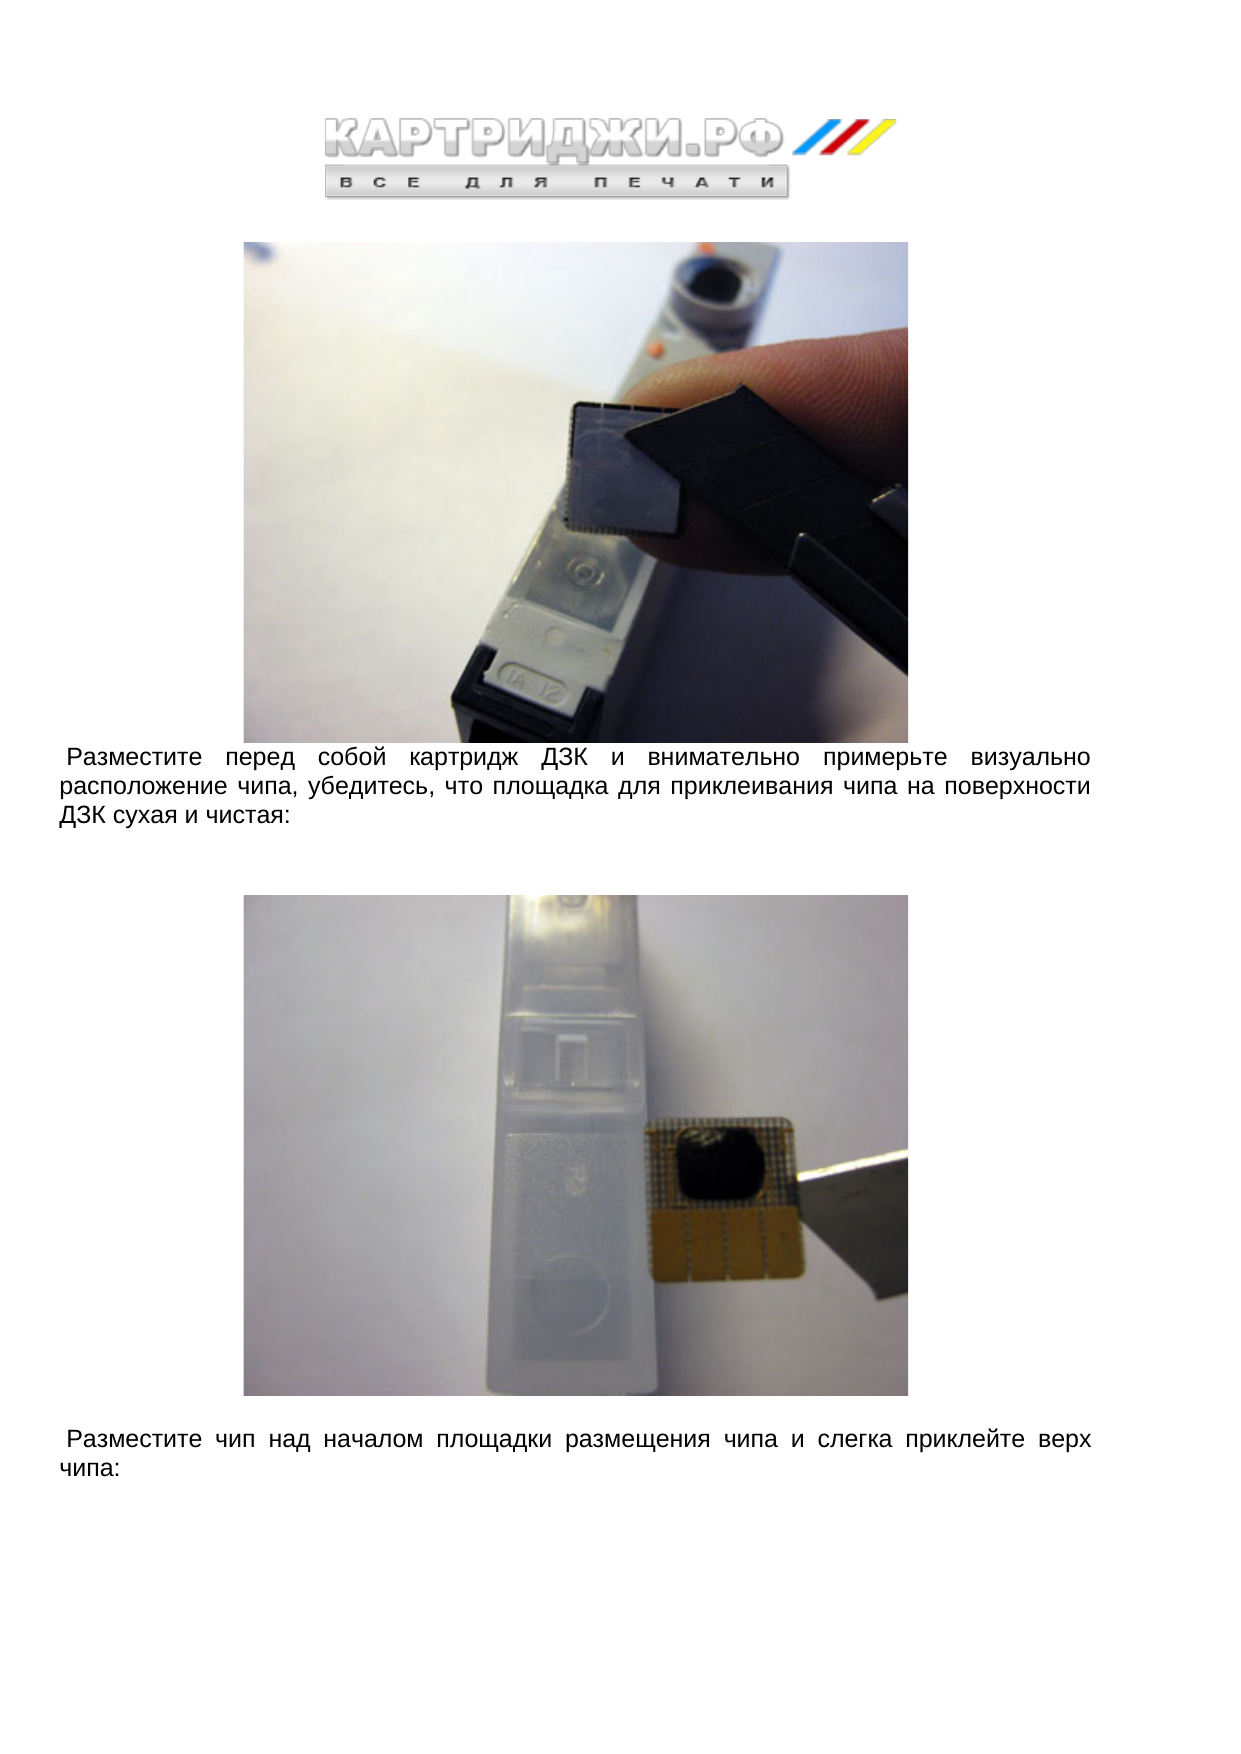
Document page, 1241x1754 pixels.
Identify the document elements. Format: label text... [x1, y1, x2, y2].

picture [243, 895, 909, 1396]
picture [324, 118, 897, 200]
picture [243, 242, 909, 743]
text Разместите чип над началом площадки размещения чипа и слегка приклейте верх чипа: [59, 1424, 1092, 1481]
text Разместите перед собой картридж ДЗК и внимательно примерьте визуально расположение чипа, убедитесь, что площадка для приклеивания чипа на поверхности ДЗК сухая и чистая: [59, 742, 1092, 828]
